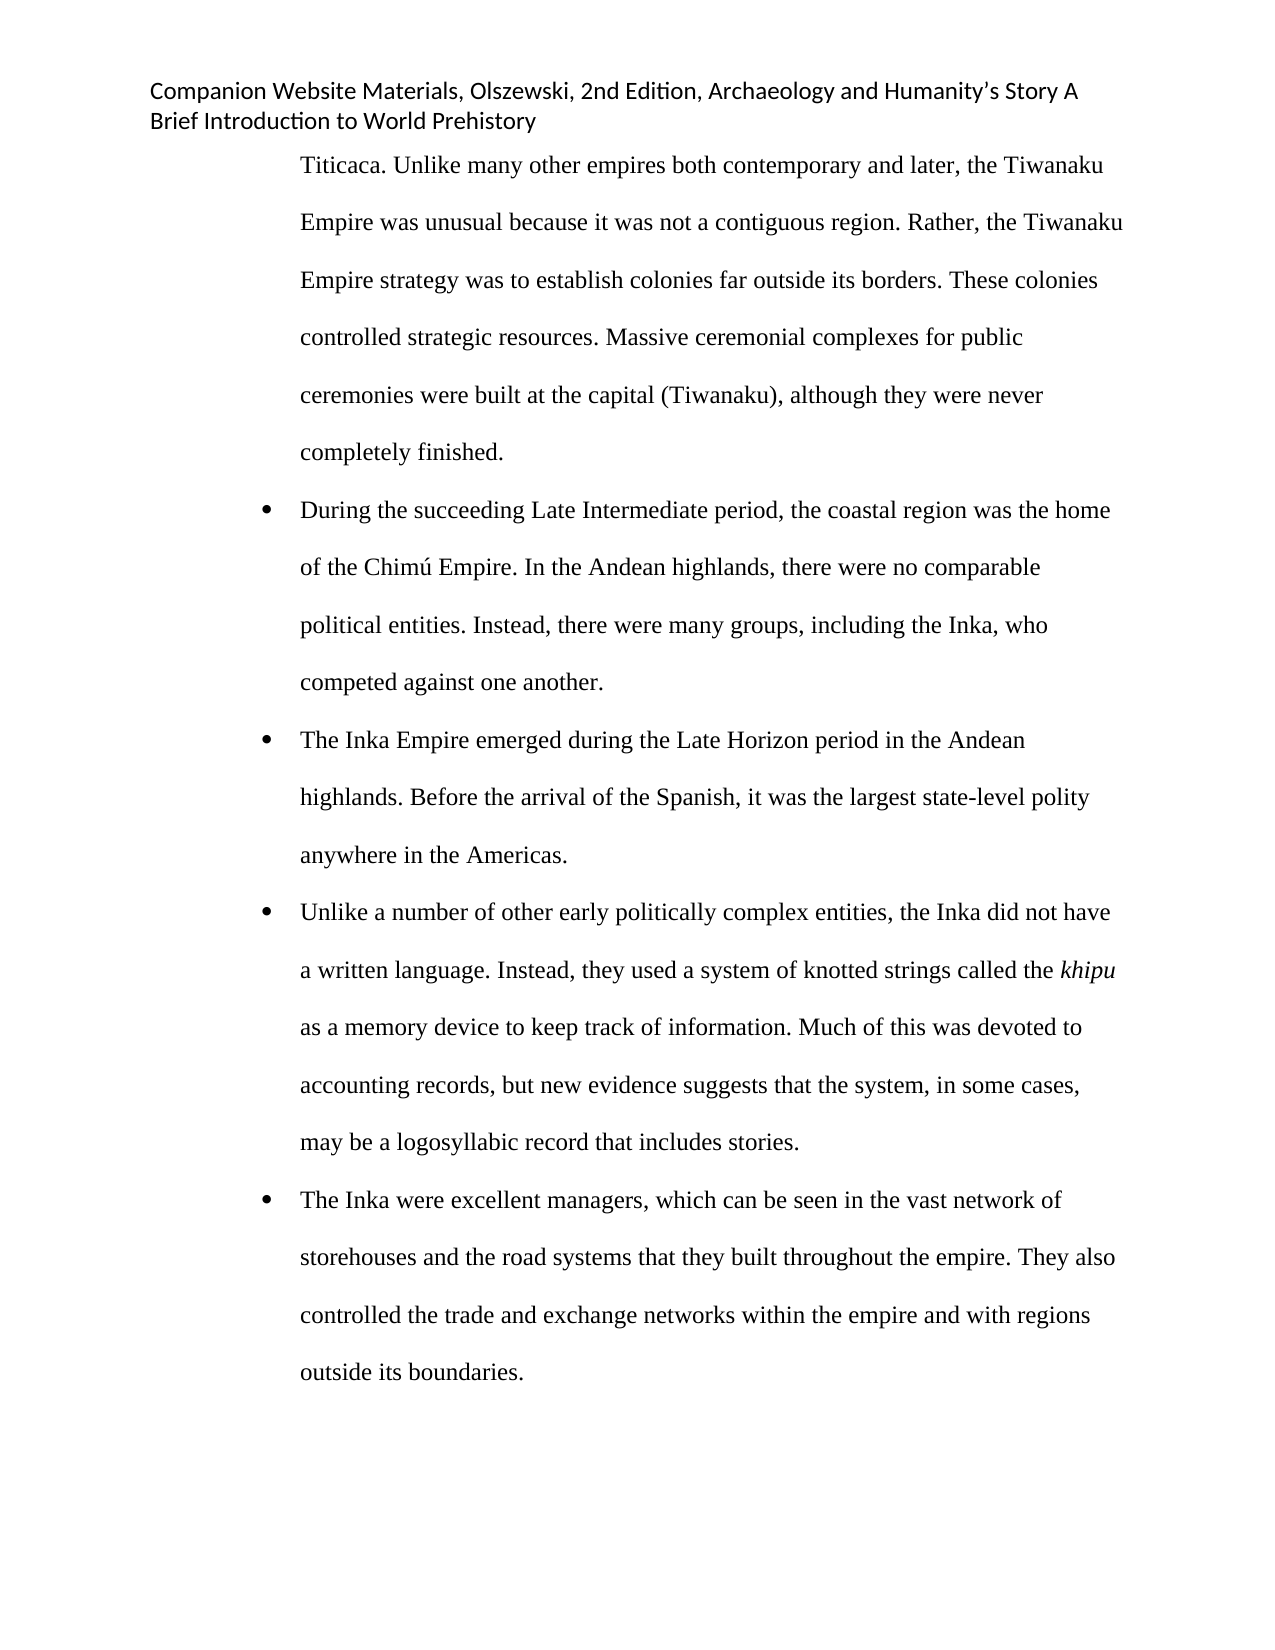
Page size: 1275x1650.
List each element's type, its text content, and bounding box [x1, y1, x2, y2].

list The Inka were excellent managers, which can be seen in the vast network of storehouses and the road systems that they built throughout the empire. They also controlled the trade and exchange networks within the empire and with regions outside its boundaries. [262, 1185, 1125, 1386]
list Unlike a number of other early politically complex entities, the Inka did not have a written language. Instead, they used a system of knotted strings called the khipu as a memory device to keep track of information. Much of this was devoted to accounting records, but new evidence suggests that the system, in some cases, may be a logosyllabic record that includes stories. [262, 897, 1125, 1156]
list During the succeeding Late Intermediate period, the coastal region was the home of the Chimú Empire. In the Andean highlands, there were no comparable political entities. Instead, there were many groups, including the Inka, who competed against one another. [262, 495, 1125, 696]
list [262, 150, 1125, 466]
list The Inka Empire emerged during the Late Horizon period in the Andean highlands. Before the arrival of the Spanish, it was the largest state-level polity anywhere in the Americas. [262, 725, 1125, 869]
